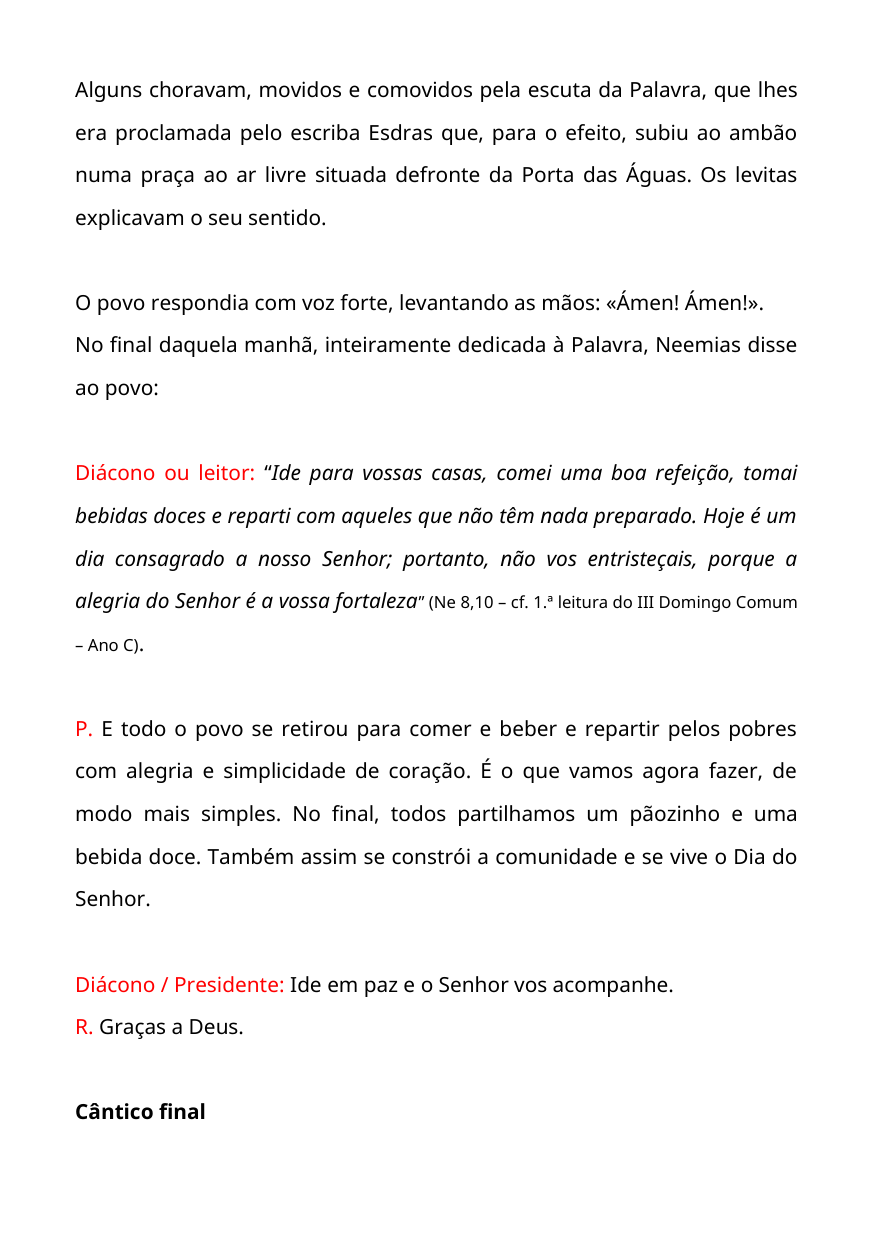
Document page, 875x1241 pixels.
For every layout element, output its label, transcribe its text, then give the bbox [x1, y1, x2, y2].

text Diácono ou leitor: “Ide para vossas casas, comei uma boa refeição, tomai bebidas doces e reparti com aqueles que não têm nada preparado. Hoje é um dia consagrado a nosso Senhor; portanto, não vos entristeçais, porque a alegria do Senhor é a vossa fortaleza” (Ne 8,10 – cf. 1.ª leitura do III Domingo Comum – Ano C). [75, 458, 798, 657]
text R. Graças a Deus. [75, 1012, 855, 1041]
text Alguns choravam, movidos e comovidos pela escuta da Palavra, que lhes era proclamada pelo escriba Esdras que, para o efeito, subiu ao ambão numa praça ao ar livre situada defronte da Porta das Águas. Os levitas explicavam o seu sentido. [75, 75, 798, 231]
text P. E todo o povo se retirou para comer e beber e repartir pelos pobres com alegria e simplicidade de coração. É o que vamos agora fazer, de modo mais simples. No final, todos partilhamos um pãozinho e uma bebida doce. Também assim se constrói a comunidade e se vive o Dia do Senhor. [75, 714, 798, 913]
text Diácono / Presidente: Ide em paz e o Senhor vos acompanhe. [75, 970, 855, 998]
text Cântico final [75, 1097, 855, 1126]
text No final daquela manhã, inteiramente dedicada à Palavra, Neemias disse ao povo: [75, 331, 798, 402]
text O povo respondia com voz forte, levantando as mãos: «Ámen! Ámen!». [75, 288, 798, 316]
